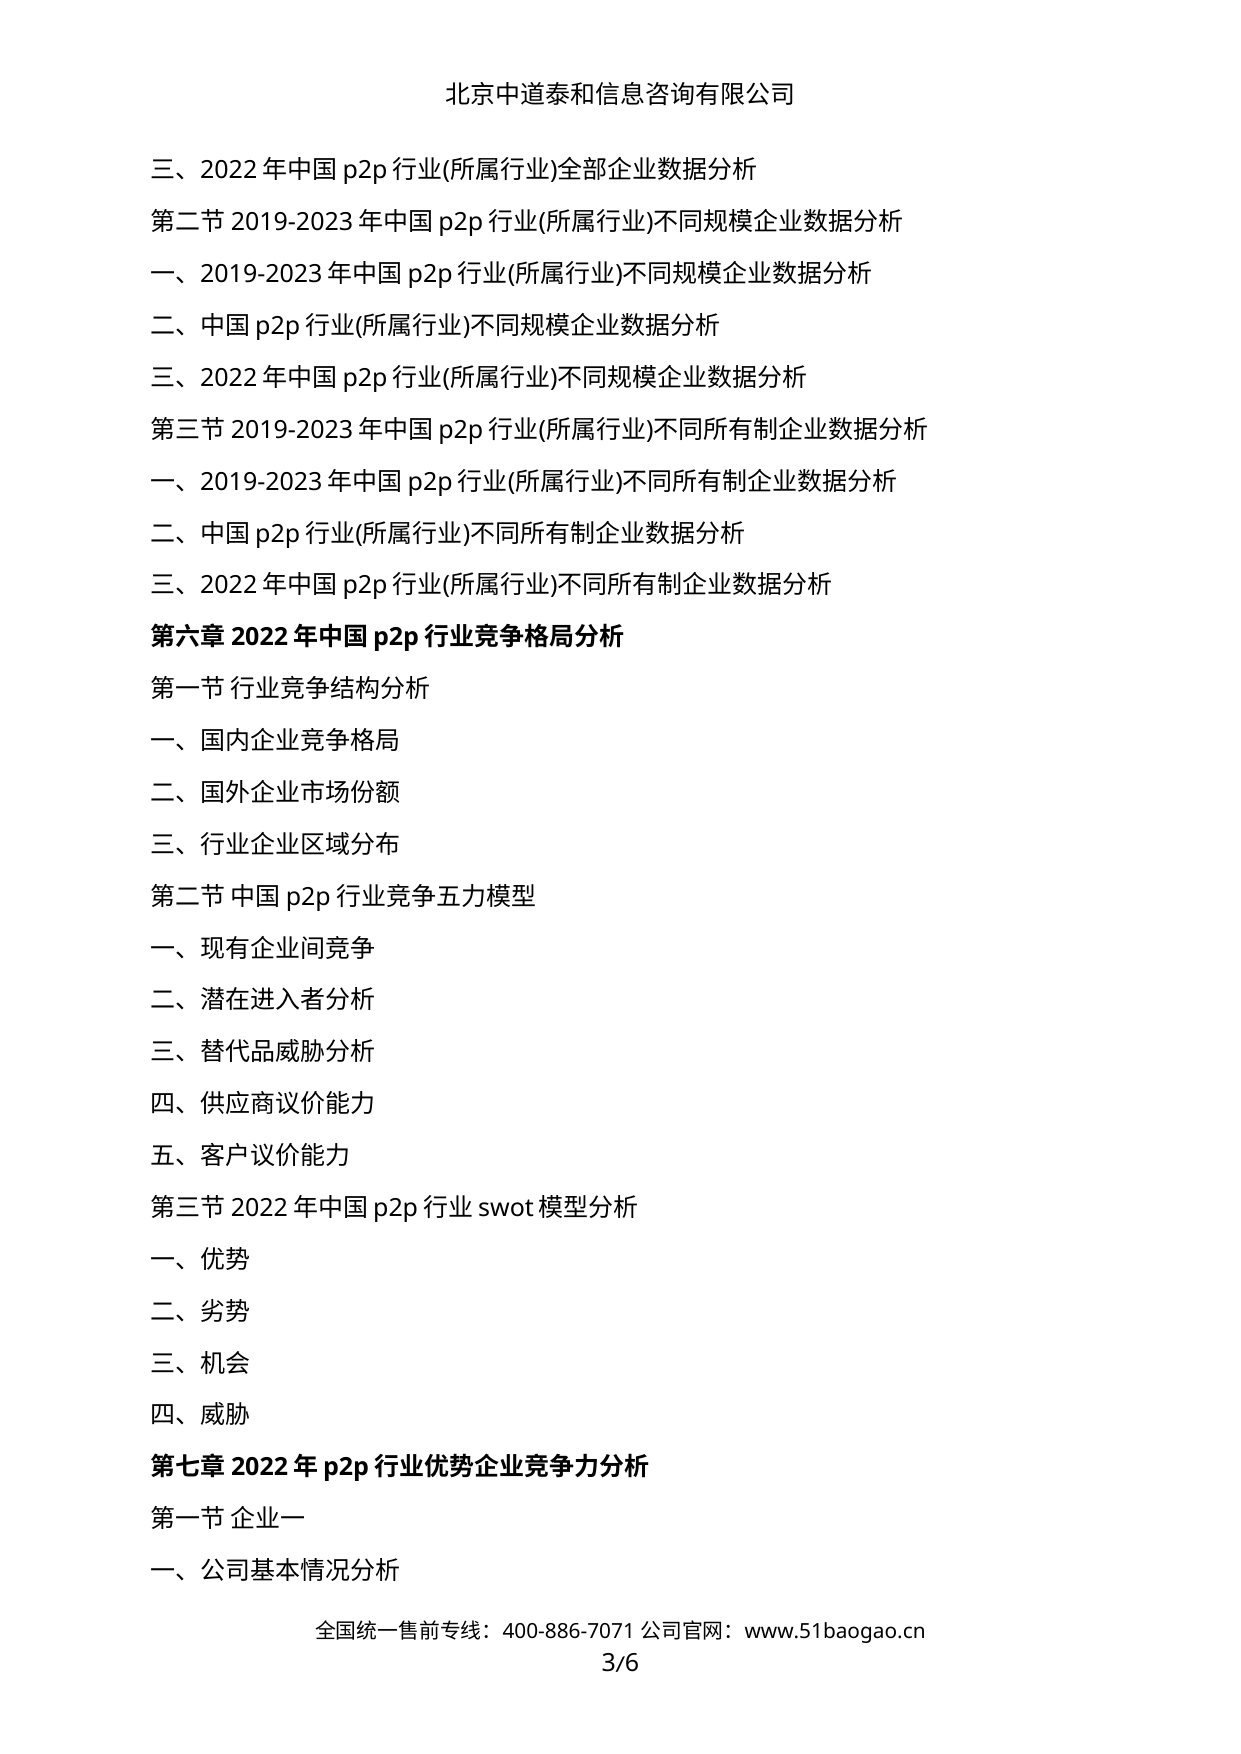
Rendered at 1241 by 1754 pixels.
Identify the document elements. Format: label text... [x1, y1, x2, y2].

text 一、2019-2023年中国p2p行业(所属行业)不同规模企业数据分析 [150, 254, 1090, 290]
text 第二节 2019-2023年中国p2p行业(所属行业)不同规模企业数据分析 [150, 202, 1090, 238]
text 四、威胁 [150, 1395, 1090, 1431]
text 二、中国p2p行业(所属行业)不同规模企业数据分析 [150, 306, 1090, 342]
text 一、2019-2023年中国p2p行业(所属行业)不同所有制企业数据分析 [150, 461, 1090, 497]
text 三、2022年中国p2p行业(所属行业)全部企业数据分析 [150, 150, 1090, 186]
text 第一节 企业一 [150, 1499, 1090, 1535]
text 三、行业企业区域分布 [150, 824, 1090, 861]
text 一、优势 [150, 1239, 1090, 1276]
text 第一节 行业竞争结构分析 [150, 669, 1090, 705]
text 三、2022年中国p2p行业(所属行业)不同所有制企业数据分析 [150, 565, 1090, 601]
text 第三节 2022年中国p2p行业swot模型分析 [150, 1187, 1090, 1224]
text 第三节 2019-2023年中国p2p行业(所属行业)不同所有制企业数据分析 [150, 409, 1090, 446]
text 二、潜在进入者分析 [150, 980, 1090, 1016]
text 第七章 2022年p2p行业优势企业竞争力分析 [150, 1447, 1090, 1483]
text 二、国外企业市场份额 [150, 772, 1090, 809]
text 三、机会 [150, 1343, 1090, 1379]
text 一、国内企业竞争格局 [150, 721, 1090, 757]
text 第六章 2022年中国p2p行业竞争格局分析 [150, 617, 1090, 653]
text 四、供应商议价能力 [150, 1084, 1090, 1120]
text 一、现有企业间竞争 [150, 928, 1090, 964]
text 一、公司基本情况分析 [150, 1551, 1090, 1587]
text 第二节 中国p2p行业竞争五力模型 [150, 876, 1090, 912]
text 三、替代品威胁分析 [150, 1032, 1090, 1068]
text 二、劣势 [150, 1291, 1090, 1327]
text 五、客户议价能力 [150, 1136, 1090, 1172]
text 三、2022年中国p2p行业(所属行业)不同规模企业数据分析 [150, 357, 1090, 394]
text 二、中国p2p行业(所属行业)不同所有制企业数据分析 [150, 513, 1090, 549]
